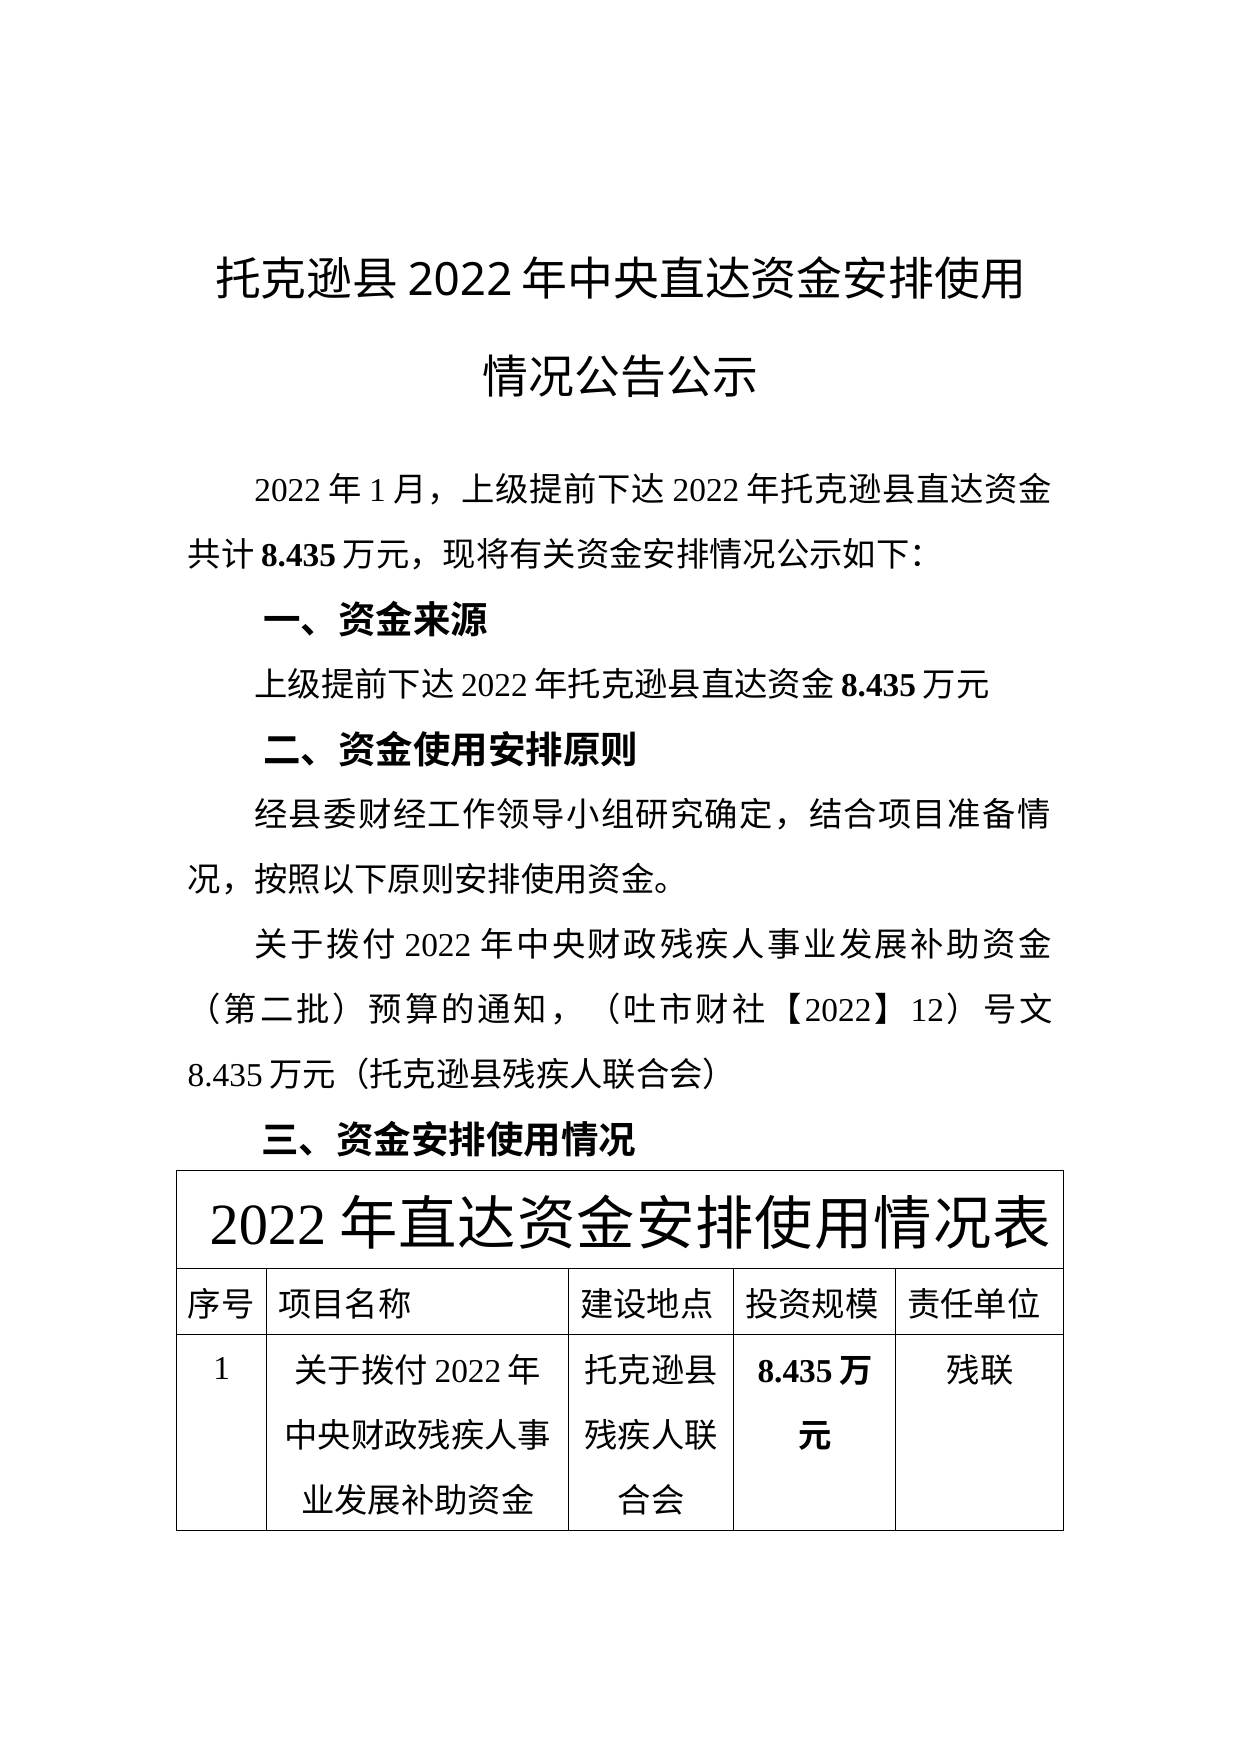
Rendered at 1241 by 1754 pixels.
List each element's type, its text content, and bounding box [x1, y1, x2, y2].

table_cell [267, 1335, 568, 1530]
table_cell 托克逊县残疾人联合会 [569, 1335, 733, 1530]
text 2022年1月，上级提前下达2022年托克逊县直达资金共计8.435万元，现将有关资金安排情况公示如下： [187, 454, 1053, 584]
table_cell 责任单位 [896, 1269, 1063, 1334]
table_cell 残联 [896, 1335, 1063, 1530]
table_cell 建设地点 [569, 1269, 733, 1334]
table_cell 序号 [177, 1269, 266, 1334]
text 一、资金来源 [187, 584, 1053, 649]
table_cell 8.435万元 [734, 1335, 895, 1530]
text 托克逊县2022年中央直达资金安排使用 [187, 227, 1053, 324]
text 三、资金安排使用情况 [187, 1104, 1053, 1169]
text 经县委财经工作领导小组研究确定，结合项目准备情况，按照以下原则安排使用资金。 [187, 779, 1053, 909]
table_cell 1 [177, 1335, 266, 1530]
text 二、资金使用安排原则 [187, 714, 1053, 779]
text 关于拨付2022年中央财政残疾人事业发展补助资金（第二批）预算的通知，（吐市财社【2022】12）号文8.435万元（托克逊县残疾人联合会） [187, 909, 1053, 1104]
table_cell 投资规模 [734, 1269, 895, 1334]
text 情况公告公示 [187, 324, 1053, 422]
text 上级提前下达2022年托克逊县直达资金8.435万元 [187, 649, 1053, 714]
table_header 2022年直达资金安排使用情况表 [177, 1171, 1063, 1268]
table_cell 项目名称 [267, 1269, 568, 1334]
